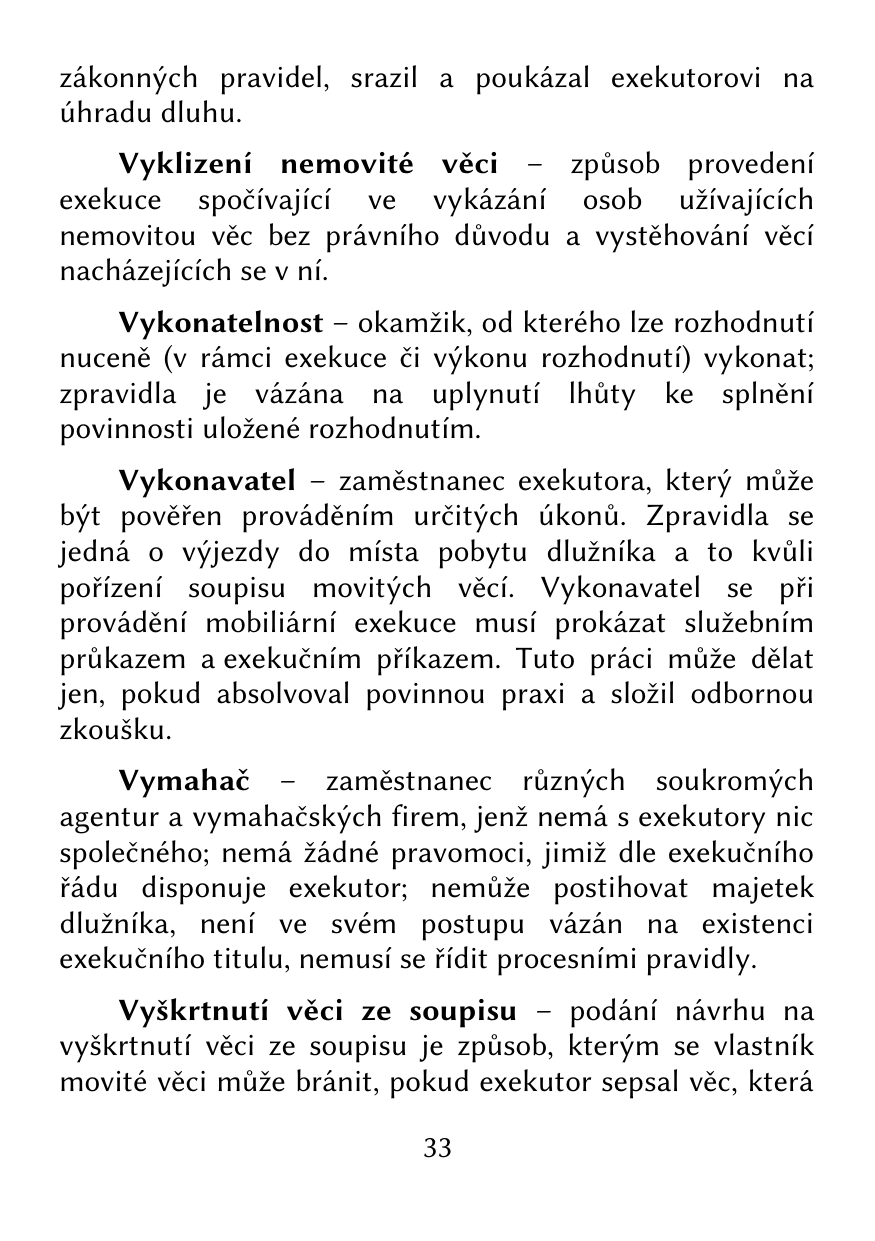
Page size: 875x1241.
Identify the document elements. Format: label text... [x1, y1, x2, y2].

text Vymahač – zaměstnanec různých soukromých agentur a vymahačských firem, jenž nemá s exekutory nic společného; nemá žádné pravomoci, jimiž dle exekučního řádu disponuje exekutor; nemůže postihovat majetek dlužníka, není ve svém postupu vázán na existenci exekučního titulu, nemusí se řídit procesními pravidly. [59, 763, 815, 977]
text Vykonatelnost – okamžik, od kterého lze rozhodnutí nuceně (v rámci exekuce či výkonu rozhodnutí) vykonat; zpravidla je vázána na uplynutí lhůty ke splnění povinnosti uložené rozhodnutím. [59, 304, 815, 447]
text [59, 992, 815, 1099]
text Vykonavatel – zaměstnanec exekutora, který může být pověřen prováděním určitých úkonů. Zpravidla se jedná o výjezdy do místa pobytu dlužníka a to kvůli pořízení soupisu movitých věcí. Vykonavatel se při provádění mobiliární exekuce musí prokázat služebním průkazem a exekučním příkazem. Tuto práci může dělat jen, pokud absolvoval povinnou praxi a složil odbornou zkoušku. [59, 462, 815, 747]
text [59, 59, 815, 130]
text Vyklizení nemovité věci – způsob provedení exekuce spočívající ve vykázání osob užívajících nemovitou věc bez právního důvodu a vystěhování věcí nacházejících se v ní. [59, 146, 815, 288]
